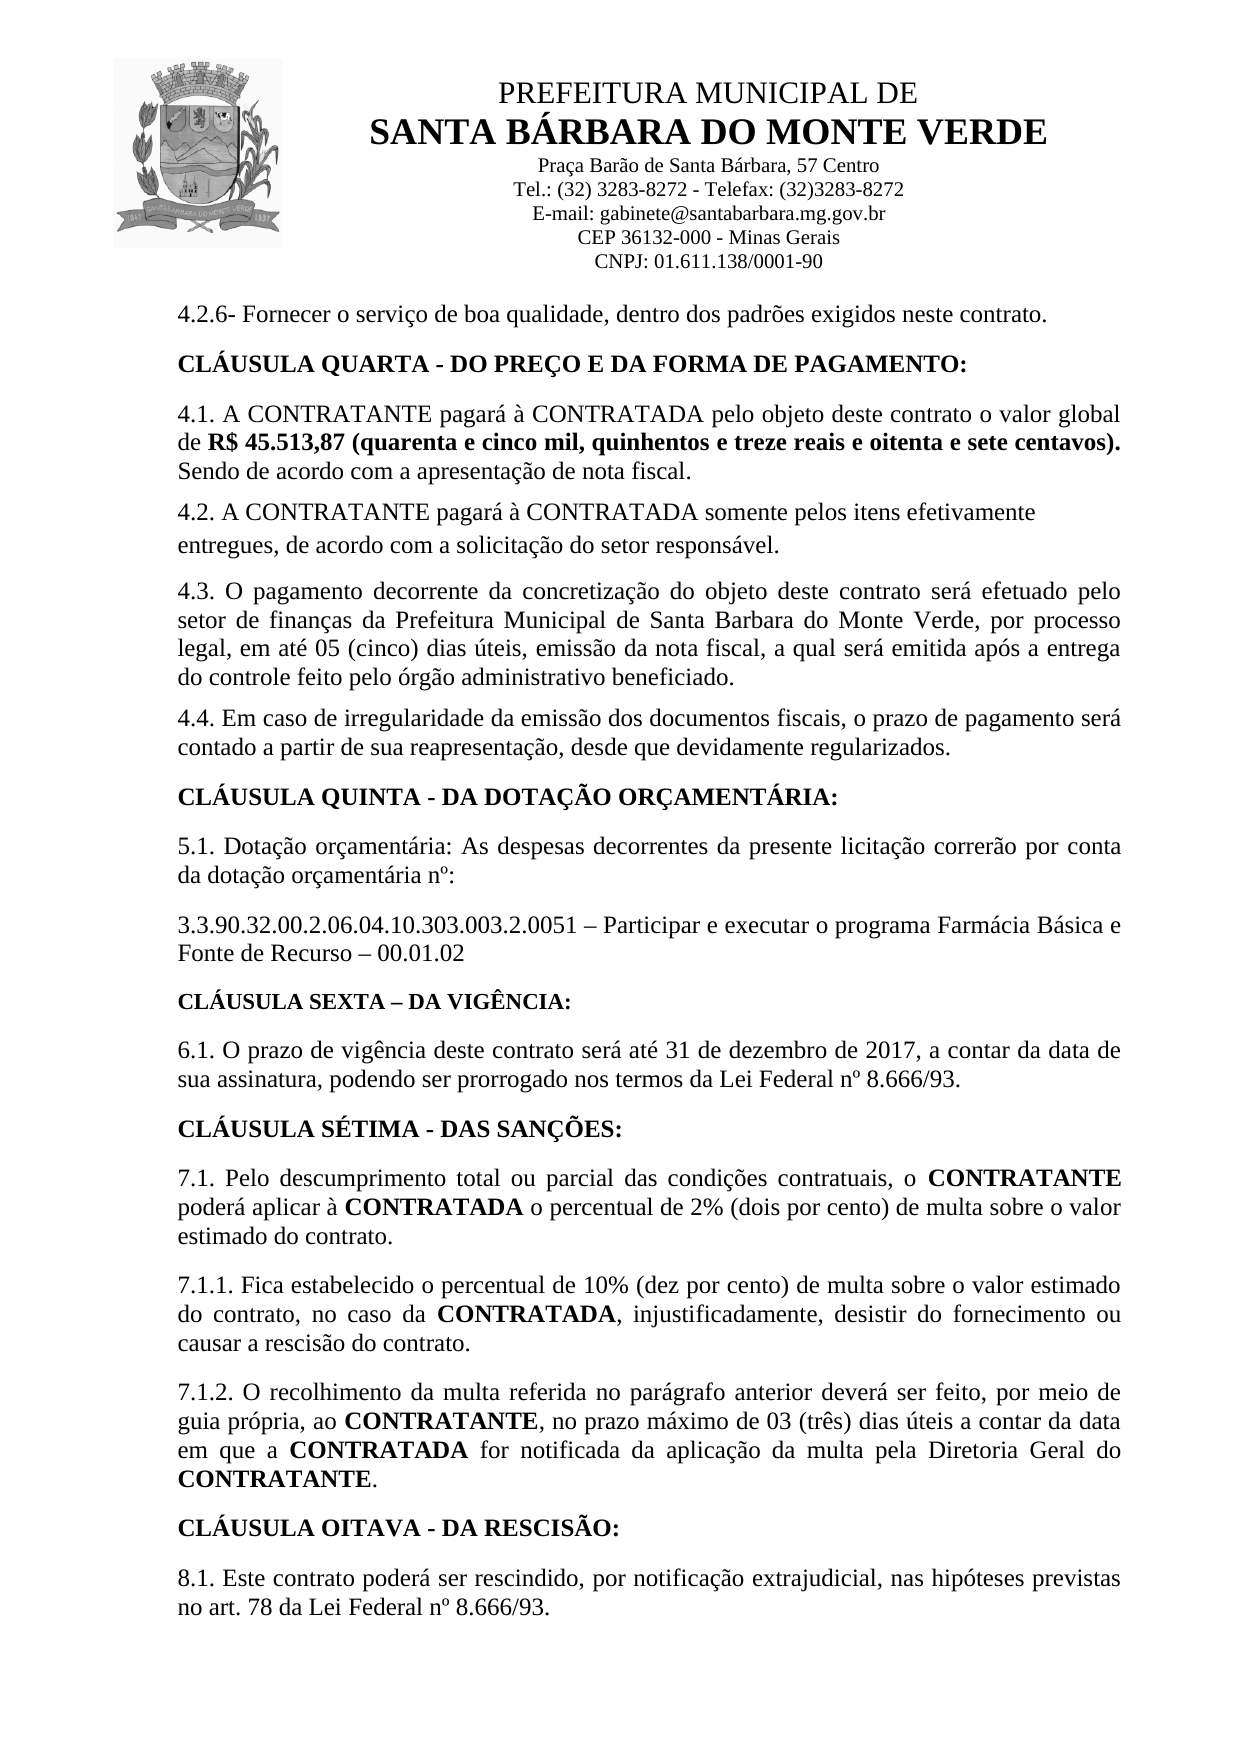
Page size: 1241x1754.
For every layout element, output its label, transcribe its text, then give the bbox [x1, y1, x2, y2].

text CLÁUSULA SEXTA – DA VIGÊNCIA: [177, 988, 1122, 1014]
text 3.3.90.32.00.2.06.04.10.303.003.2.0051 – Participar e executar o programa Farmácia Básica e Fonte de Recurso – 00.01.02 [177, 910, 1122, 967]
subtitle CLÁUSULA OITAVA - DA RESCISÃO: [177, 1513, 1122, 1542]
text 6.1. O prazo de vigência deste contrato será até 31 de dezembro de 2017, a contar da data de sua assinatura, podendo ser prorrogado nos termos da Lei Federal nº 8.666/93. [177, 1035, 1122, 1093]
text CLÁUSULA SÉTIMA - DAS SANÇÕES: [177, 1114, 1122, 1142]
text 4.1. A CONTRATANTE pagará à CONTRATADA pelo objeto deste contrato o valor global de R$ 45.513,87 (quarenta e cinco mil, quinhentos e treze reais e oitenta e sete centavos). Sendo de acordo com a apresentação de nota fiscal. [177, 399, 1122, 485]
text 7.1.1. Fica estabelecido o percentual de 10% (dez por cento) de multa sobre o valor estimado do contrato, no caso da CONTRATADA, injustificadamente, desistir do fornecimento ou causar a rescisão do contrato. [177, 1270, 1122, 1357]
text 7.1.2. O recolhimento da multa referida no parágrafo anterior deverá ser feito, por meio de guia própria, ao CONTRATANTE, no prazo máximo de 03 (três) dias úteis a contar da data em que a CONTRATADA for notificada da aplicação da multa pela Diretoria Geral do CONTRATANTE. [177, 1377, 1122, 1492]
text CLÁUSULA QUARTA - DO PREÇO E DA FORMA DE PAGAMENTO: [177, 349, 1122, 378]
text 4.3. O pagamento decorrente da concretização do objeto deste contrato será efetuado pelo setor de finanças da Prefeitura Municipal de Santa Barbara do Monte Verde, por processo legal, em até 05 (cinco) dias úteis, emissão da nota fiscal, a qual será emitida após a entrega do controle feito pelo órgão administrativo beneficiado. [177, 576, 1122, 691]
text CLÁUSULA QUINTA - DA DOTAÇÃO ORÇAMENTÁRIA: [177, 782, 1122, 811]
text 5.1. Dotação orçamentária: As despesas decorrentes da presente licitação correrão por conta da dotação orçamentária nº: [177, 831, 1122, 889]
text 4.4. Em caso de irregularidade da emissão dos documentos fiscais, o prazo de pagamento será contado a partir de sua reapresentação, desde que devidamente regularizados. [177, 703, 1122, 761]
text 8.1. Este contrato poderá ser rescindido, por notificação extrajudicial, nas hipóteses previstas no art. 78 da Lei Federal nº 8.666/93. [177, 1563, 1122, 1620]
text 7.1. Pelo descumprimento total ou parcial das condições contratuais, o CONTRATANTE poderá aplicar à CONTRATADA o percentual de 2% (dois por cento) de multa sobre o valor estimado do contrato. [177, 1163, 1122, 1249]
text 4.2.6- Fornecer o serviço de boa qualidade, dentro dos padrões exigidos neste contrato. [177, 299, 1122, 328]
text 4.2. A CONTRATANTE pagará à CONTRATADA somente pelos itens efetivamente entregues, de acordo com a solicitação do setor responsável. [177, 497, 1122, 559]
